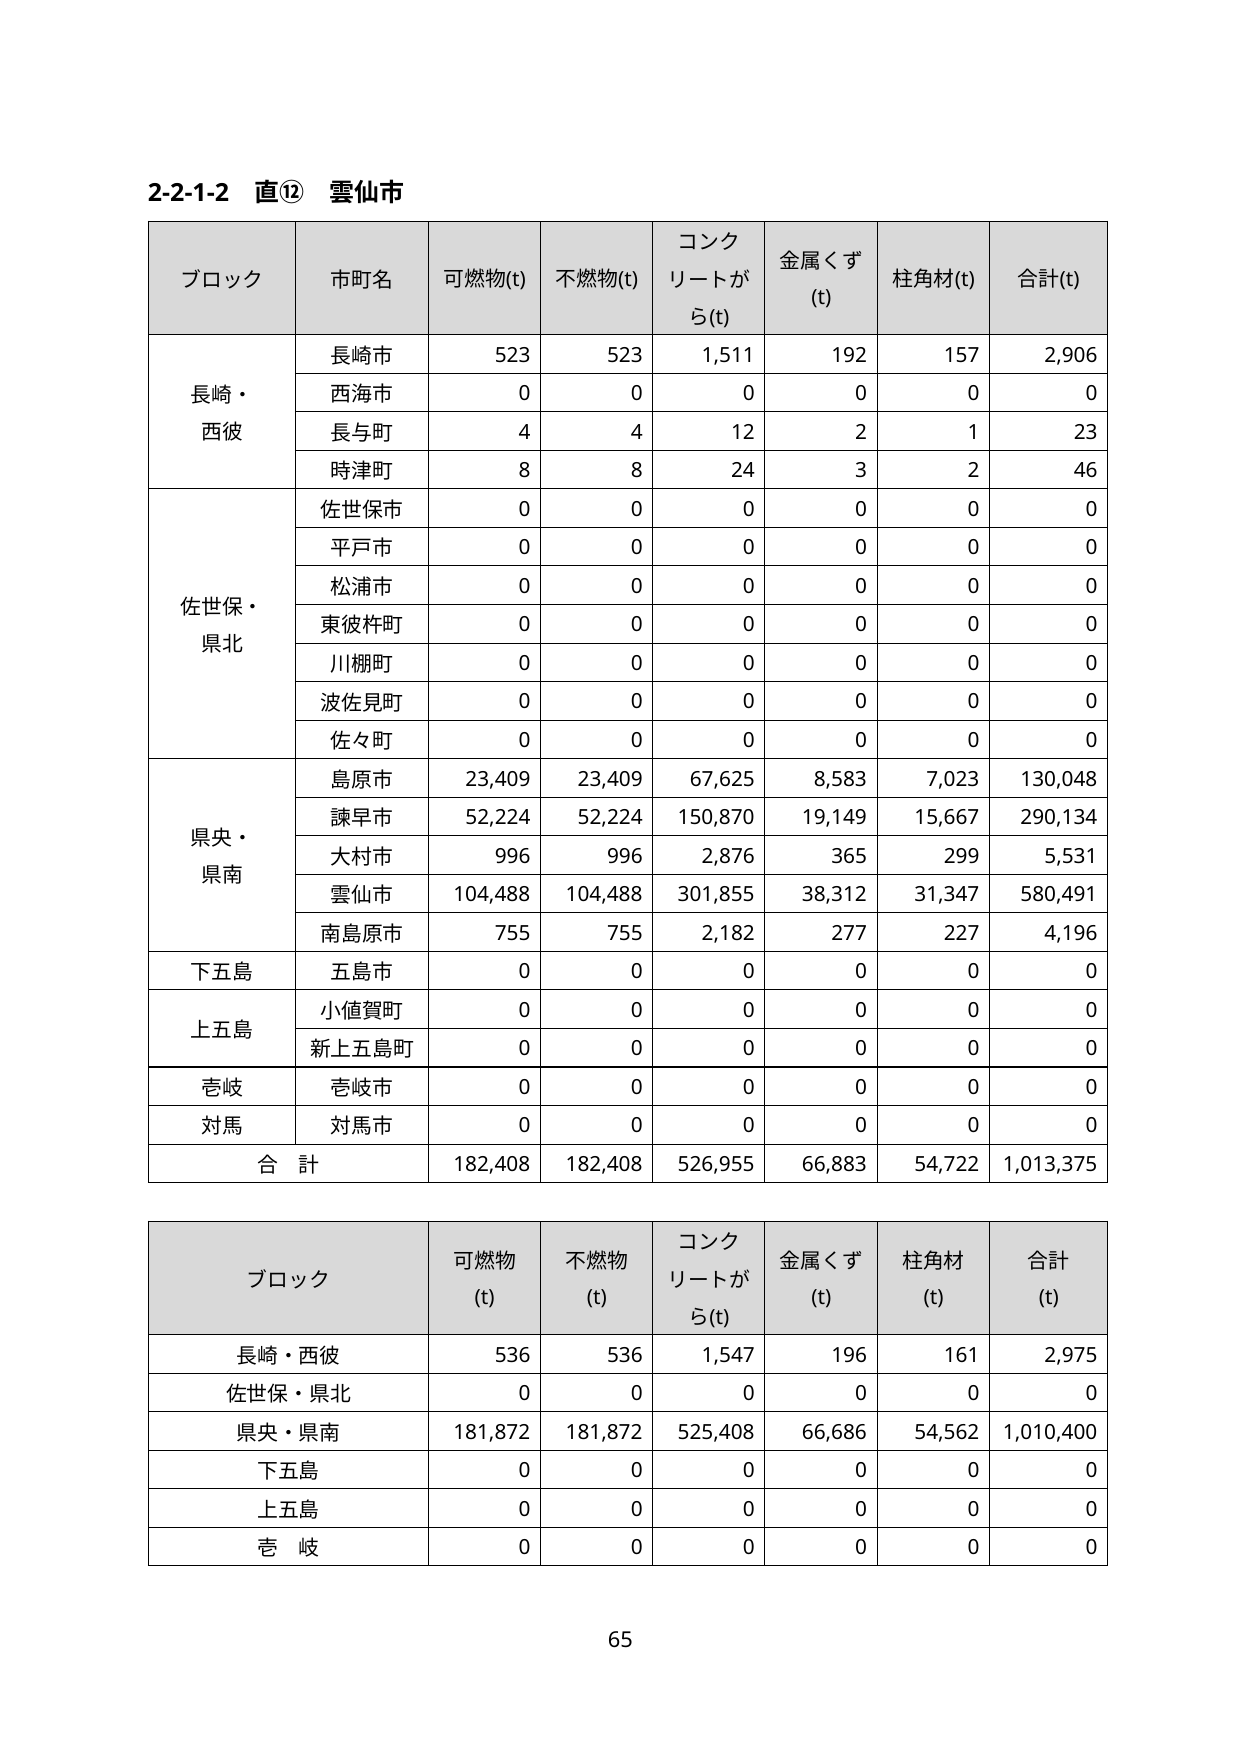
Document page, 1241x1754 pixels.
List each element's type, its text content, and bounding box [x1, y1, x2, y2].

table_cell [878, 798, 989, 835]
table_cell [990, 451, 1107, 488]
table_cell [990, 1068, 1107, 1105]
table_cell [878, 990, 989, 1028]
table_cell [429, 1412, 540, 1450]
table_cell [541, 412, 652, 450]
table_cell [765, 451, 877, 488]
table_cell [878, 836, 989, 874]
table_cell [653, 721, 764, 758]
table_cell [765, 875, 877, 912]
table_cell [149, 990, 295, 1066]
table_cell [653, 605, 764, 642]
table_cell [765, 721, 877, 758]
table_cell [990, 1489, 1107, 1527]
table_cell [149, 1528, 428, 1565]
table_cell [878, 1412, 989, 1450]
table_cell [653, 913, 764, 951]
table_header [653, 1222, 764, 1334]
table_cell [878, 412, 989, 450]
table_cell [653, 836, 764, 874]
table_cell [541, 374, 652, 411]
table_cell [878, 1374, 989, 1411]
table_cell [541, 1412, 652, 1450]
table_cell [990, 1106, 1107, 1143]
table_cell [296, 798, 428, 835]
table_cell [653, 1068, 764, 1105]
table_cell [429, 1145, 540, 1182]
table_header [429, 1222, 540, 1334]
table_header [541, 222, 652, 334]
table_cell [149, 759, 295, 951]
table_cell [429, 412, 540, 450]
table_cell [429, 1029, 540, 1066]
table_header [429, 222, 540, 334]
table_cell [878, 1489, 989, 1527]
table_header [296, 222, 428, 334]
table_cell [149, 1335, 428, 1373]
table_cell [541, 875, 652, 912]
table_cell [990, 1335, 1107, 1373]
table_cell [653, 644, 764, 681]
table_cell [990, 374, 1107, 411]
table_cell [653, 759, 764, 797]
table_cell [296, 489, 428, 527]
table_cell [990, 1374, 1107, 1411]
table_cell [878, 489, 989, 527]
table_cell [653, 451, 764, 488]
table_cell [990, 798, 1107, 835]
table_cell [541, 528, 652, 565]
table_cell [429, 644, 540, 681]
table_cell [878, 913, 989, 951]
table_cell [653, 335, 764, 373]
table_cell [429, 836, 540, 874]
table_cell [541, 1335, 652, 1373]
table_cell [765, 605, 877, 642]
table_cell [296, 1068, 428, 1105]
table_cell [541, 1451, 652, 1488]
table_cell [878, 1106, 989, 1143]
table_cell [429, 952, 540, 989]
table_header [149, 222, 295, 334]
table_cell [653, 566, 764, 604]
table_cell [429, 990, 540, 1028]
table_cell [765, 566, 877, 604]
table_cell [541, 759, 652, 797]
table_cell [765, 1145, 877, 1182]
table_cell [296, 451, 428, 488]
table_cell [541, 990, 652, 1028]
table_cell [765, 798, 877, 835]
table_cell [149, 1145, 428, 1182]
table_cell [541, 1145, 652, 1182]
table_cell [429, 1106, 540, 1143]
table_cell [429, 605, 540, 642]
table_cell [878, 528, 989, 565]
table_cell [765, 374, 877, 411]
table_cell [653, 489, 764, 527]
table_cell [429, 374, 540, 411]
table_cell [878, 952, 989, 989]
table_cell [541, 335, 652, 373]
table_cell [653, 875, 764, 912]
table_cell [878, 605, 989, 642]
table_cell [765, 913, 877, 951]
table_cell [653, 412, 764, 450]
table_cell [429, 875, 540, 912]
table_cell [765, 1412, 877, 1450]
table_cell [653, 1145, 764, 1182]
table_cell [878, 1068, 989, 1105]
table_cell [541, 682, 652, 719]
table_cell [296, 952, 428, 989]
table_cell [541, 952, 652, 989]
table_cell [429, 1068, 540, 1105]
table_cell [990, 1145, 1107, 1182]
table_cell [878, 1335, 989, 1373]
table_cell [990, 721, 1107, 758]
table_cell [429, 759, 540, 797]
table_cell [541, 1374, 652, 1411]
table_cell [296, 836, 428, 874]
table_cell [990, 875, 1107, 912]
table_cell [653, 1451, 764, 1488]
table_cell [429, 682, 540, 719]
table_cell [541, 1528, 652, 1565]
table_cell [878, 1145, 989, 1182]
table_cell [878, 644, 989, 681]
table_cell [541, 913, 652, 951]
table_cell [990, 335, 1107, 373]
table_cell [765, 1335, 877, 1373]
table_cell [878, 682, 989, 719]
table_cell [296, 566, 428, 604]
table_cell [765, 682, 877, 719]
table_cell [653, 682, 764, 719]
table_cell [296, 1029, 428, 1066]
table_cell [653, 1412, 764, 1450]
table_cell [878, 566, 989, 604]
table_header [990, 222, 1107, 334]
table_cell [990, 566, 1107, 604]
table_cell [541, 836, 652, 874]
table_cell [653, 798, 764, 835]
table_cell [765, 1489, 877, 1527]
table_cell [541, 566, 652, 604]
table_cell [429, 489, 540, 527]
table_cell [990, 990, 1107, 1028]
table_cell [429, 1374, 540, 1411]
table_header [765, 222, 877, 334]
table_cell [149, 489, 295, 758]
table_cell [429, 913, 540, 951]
subtitle 2-2-1-2 直⑫ 雲仙市 [148, 172, 1093, 209]
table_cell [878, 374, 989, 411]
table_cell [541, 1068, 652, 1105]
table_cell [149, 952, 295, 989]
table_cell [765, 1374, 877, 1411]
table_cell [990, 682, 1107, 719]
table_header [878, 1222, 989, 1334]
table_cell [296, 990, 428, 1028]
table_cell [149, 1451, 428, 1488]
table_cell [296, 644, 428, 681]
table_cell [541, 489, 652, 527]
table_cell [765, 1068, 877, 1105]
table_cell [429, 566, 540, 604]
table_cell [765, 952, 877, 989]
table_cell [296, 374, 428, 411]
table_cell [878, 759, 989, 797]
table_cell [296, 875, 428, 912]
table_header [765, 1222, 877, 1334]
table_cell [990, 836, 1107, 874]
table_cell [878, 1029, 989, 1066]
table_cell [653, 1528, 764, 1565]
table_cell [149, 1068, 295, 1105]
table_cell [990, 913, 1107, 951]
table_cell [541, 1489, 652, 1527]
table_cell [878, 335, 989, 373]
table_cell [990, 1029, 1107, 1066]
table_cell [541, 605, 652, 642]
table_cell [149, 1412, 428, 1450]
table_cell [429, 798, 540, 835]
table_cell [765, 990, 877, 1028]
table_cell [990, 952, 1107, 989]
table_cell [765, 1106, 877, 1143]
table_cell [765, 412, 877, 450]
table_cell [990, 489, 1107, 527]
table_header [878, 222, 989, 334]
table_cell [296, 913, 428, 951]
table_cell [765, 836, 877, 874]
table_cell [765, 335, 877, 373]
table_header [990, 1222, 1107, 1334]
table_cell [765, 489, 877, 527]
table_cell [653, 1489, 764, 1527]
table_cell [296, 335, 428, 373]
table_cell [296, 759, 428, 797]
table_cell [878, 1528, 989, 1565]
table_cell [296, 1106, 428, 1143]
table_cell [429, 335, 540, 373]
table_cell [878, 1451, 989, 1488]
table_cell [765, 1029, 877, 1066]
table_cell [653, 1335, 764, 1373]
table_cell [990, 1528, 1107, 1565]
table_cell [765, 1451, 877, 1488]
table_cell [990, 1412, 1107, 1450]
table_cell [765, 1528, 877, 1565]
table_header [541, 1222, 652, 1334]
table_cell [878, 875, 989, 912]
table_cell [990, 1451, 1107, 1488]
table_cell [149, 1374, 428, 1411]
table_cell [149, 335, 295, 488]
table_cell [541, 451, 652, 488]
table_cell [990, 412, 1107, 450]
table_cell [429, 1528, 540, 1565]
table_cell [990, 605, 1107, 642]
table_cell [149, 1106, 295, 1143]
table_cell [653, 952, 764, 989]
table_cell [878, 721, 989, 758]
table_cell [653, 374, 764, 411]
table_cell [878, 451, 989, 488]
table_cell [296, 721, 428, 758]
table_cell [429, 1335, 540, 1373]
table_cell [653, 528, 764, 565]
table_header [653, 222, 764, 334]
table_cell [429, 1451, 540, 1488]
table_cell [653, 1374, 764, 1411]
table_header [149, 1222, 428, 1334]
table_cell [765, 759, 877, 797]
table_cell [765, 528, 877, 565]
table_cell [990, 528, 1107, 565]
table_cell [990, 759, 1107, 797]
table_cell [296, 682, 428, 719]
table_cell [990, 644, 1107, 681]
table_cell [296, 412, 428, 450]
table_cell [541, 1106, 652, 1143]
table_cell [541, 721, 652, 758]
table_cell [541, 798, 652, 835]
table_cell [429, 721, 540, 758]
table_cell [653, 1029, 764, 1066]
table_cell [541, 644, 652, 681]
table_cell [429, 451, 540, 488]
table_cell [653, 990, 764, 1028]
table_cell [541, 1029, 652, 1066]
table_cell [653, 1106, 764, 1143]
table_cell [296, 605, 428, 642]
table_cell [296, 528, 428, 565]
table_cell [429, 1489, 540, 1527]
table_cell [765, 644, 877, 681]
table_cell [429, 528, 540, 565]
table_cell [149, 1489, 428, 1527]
